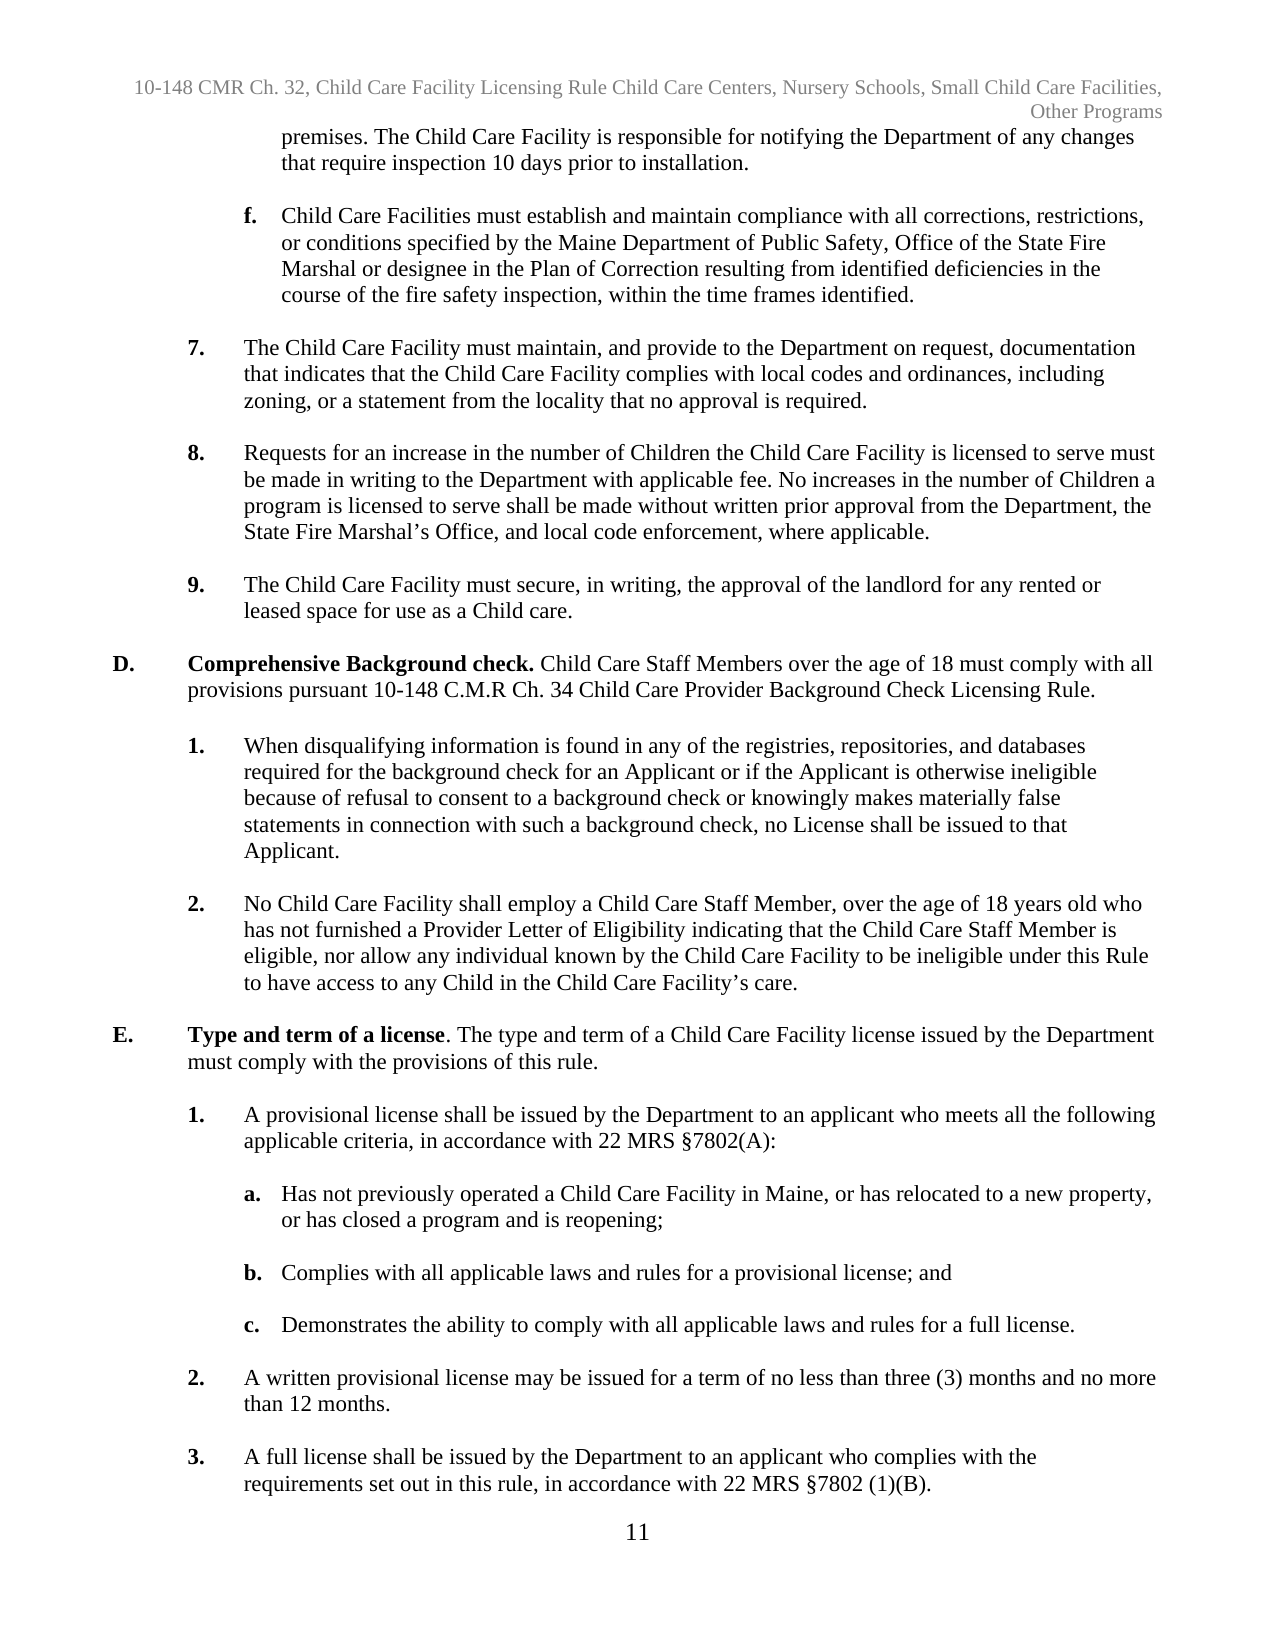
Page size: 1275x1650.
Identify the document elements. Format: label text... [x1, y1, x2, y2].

list A written provisional license may be issued for a term of no less than three (3) months and no more than 12 months. [187, 1364, 1162, 1417]
list The Child Care Facility must maintain, and provide to the Department on request, documentation that indicates that the Child Care Facility complies with local codes and ordinances, including zoning, or a statement from the locality that no approval is required. [187, 334, 1162, 413]
list Requests for an increase in the number of Children the Child Care Facility is licensed to serve must be made in writing to the Department with applicable fee. No increases in the number of Children a program is licensed to serve shall be made without written prior approval from the Department, the State Fire Marshal’s Office, and local code enforcement, where applicable. [187, 439, 1162, 545]
list Has not previously operated a Child Care Facility in Maine, or has relocated to a new property, or has closed a program and is reopening; [244, 1180, 1162, 1232]
list A provisional license shall be issued by the Department to an applicant who meets all the following applicable criteria, in accordance with 22 MRS §7802(A): [187, 1101, 1162, 1153]
list Demonstrates the ability to comply with all applicable laws and rules for a full license. [244, 1311, 1162, 1338]
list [244, 123, 1162, 176]
text D. Comprehensive Background check. Child Care Staff Members over the age of 18 must comply with all provisions pursuant 10-148 C.M.R Ch. 34 Child Care Provider Background Check Licensing Rule. [112, 650, 1162, 703]
list Complies with all applicable laws and rules for a provisional license; and [244, 1259, 1162, 1285]
list Child Care Facilities must establish and maintain compliance with all corrections, restrictions, or conditions specified by the Maine Department of Public Safety, Office of the State Fire Marshal or designee in the Plan of Correction resulting from identified deficiencies in the course of the fire safety inspection, within the time frames identified. [244, 202, 1162, 308]
list No Child Care Facility shall employ a Child Care Staff Member, over the age of 18 years old who has not furnished a Provider Letter of Eligibility indicating that the Child Care Staff Member is eligible, nor allow any individual known by the Child Care Facility to be ineligible under this Rule to have access to any Child in the Child Care Facility’s care. [187, 890, 1162, 995]
text E. Type and term of a license. The type and term of a Child Care Facility license issued by the Department must comply with the provisions of this rule. [112, 1022, 1162, 1074]
list When disqualifying information is found in any of the registries, repositories, and databases required for the background check for an Applicant or if the Applicant is otherwise ineligible because of refusal to consent to a background check or knowingly makes materially false statements in connection with such a background check, no License shall be issued to that Applicant. [187, 732, 1162, 863]
list A full license shall be issued by the Department to an applicant who complies with the requirements set out in this rule, in accordance with 22 MRS §7802 (1)(B). [187, 1443, 1162, 1496]
list The Child Care Facility must secure, in writing, the approval of the landlord for any rented or leased space for use as a Child care. [187, 571, 1162, 624]
